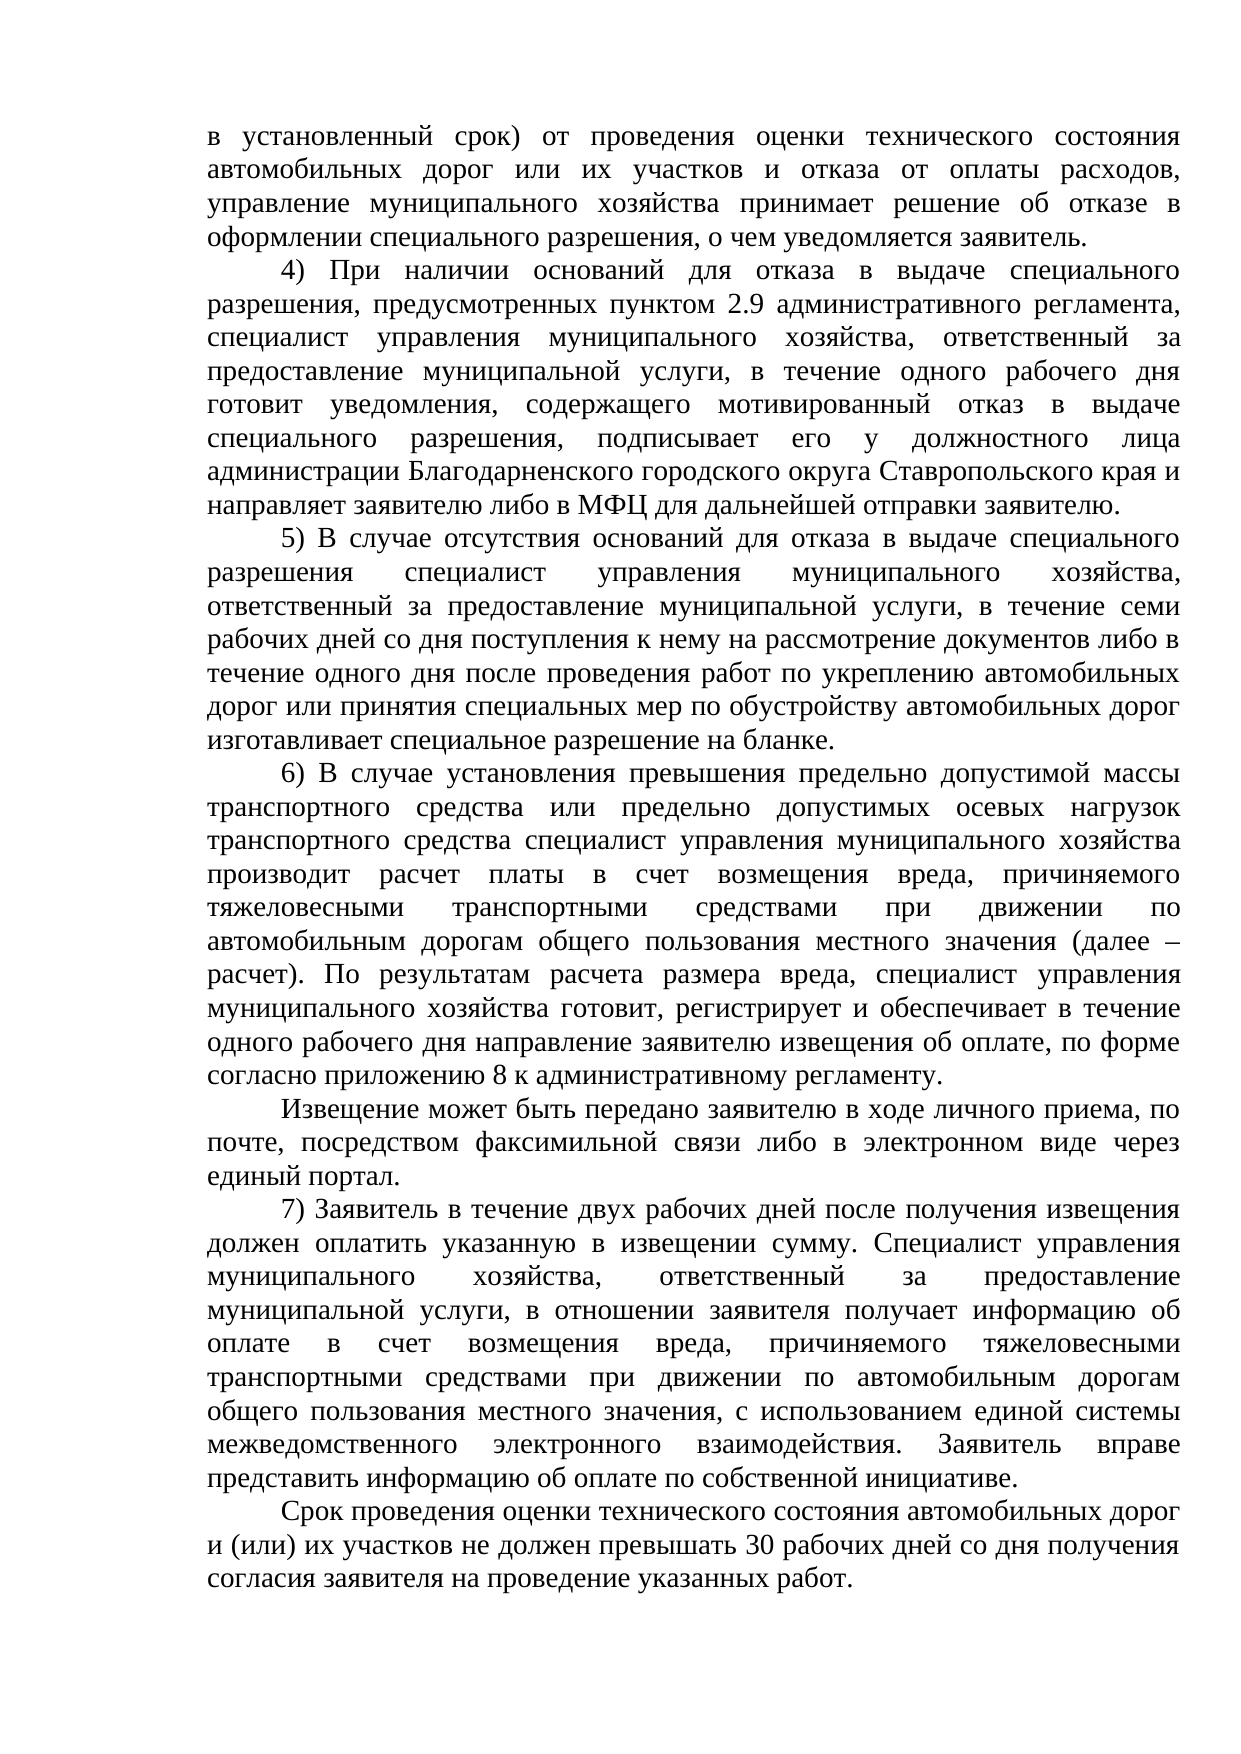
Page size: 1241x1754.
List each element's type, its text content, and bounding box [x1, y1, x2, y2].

text 4) При наличии оснований для отказа в выдаче специального разрешения, предусмотренных пунктом 2.9 административного регламента, специалист управления муниципального хозяйства, ответственный за предоставление муниципальной услуги, в течение одного рабочего дня готовит уведомления, содержащего мотивированный отказ в выдаче специального разрешения, подписывает его у должностного лица администрации Благодарненского городского округа Ставропольского края и направляет заявителю либо в МФЦ для дальнейшей отправки заявителю. [207, 252, 1181, 521]
text 6) В случае установления превышения предельно допустимой массы транспортного средства или предельно допустимых осевых нагрузок транспортного средства специалист управления муниципального хозяйства производит расчет платы в счет возмещения вреда, причиняемого тяжеловесными транспортными средствами при движении по автомобильным дорогам общего пользования местного значения (далее – расчет). По результатам расчета размера вреда, специалист управления муниципального хозяйства готовит, регистрирует и обеспечивает в течение одного рабочего дня направление заявителю извещения об оплате, по форме согласно приложению 8 к административному регламенту. [207, 755, 1181, 1091]
text Извещение может быть передано заявителю в ходе личного приема, по почте, посредством факсимильной связи либо в электронном виде через единый портал. [207, 1091, 1181, 1191]
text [207, 118, 1181, 252]
text 5) В случае отсутствия оснований для отказа в выдаче специального разрешения специалист управления муниципального хозяйства, ответственный за предоставление муниципальной услуги, в течение семи рабочих дней со дня поступления к нему на рассмотрение документов либо в течение одного дня после проведения работ по укреплению автомобильных дорог или принятия специальных мер по обустройству автомобильных дорог изготавливает специальное разрешение на бланке. [207, 521, 1181, 755]
text Срок проведения оценки технического состояния автомобильных дорог и (или) их участков не должен превышать 30 рабочих дней со дня получения согласия заявителя на проведение указанных работ. [207, 1493, 1181, 1594]
text 7) Заявитель в течение двух рабочих дней после получения извещения должен оплатить указанную в извещении сумму. Специалист управления муниципального хозяйства, ответственный за предоставление муниципальной услуги, в отношении заявителя получает информацию об оплате в счет возмещения вреда, причиняемого тяжеловесными транспортными средствами при движении по автомобильным дорогам общего пользования местного значения, с использованием единой системы межведомственного электронного взаимодействия. Заявитель вправе представить информацию об оплате по собственной инициативе. [207, 1191, 1181, 1493]
